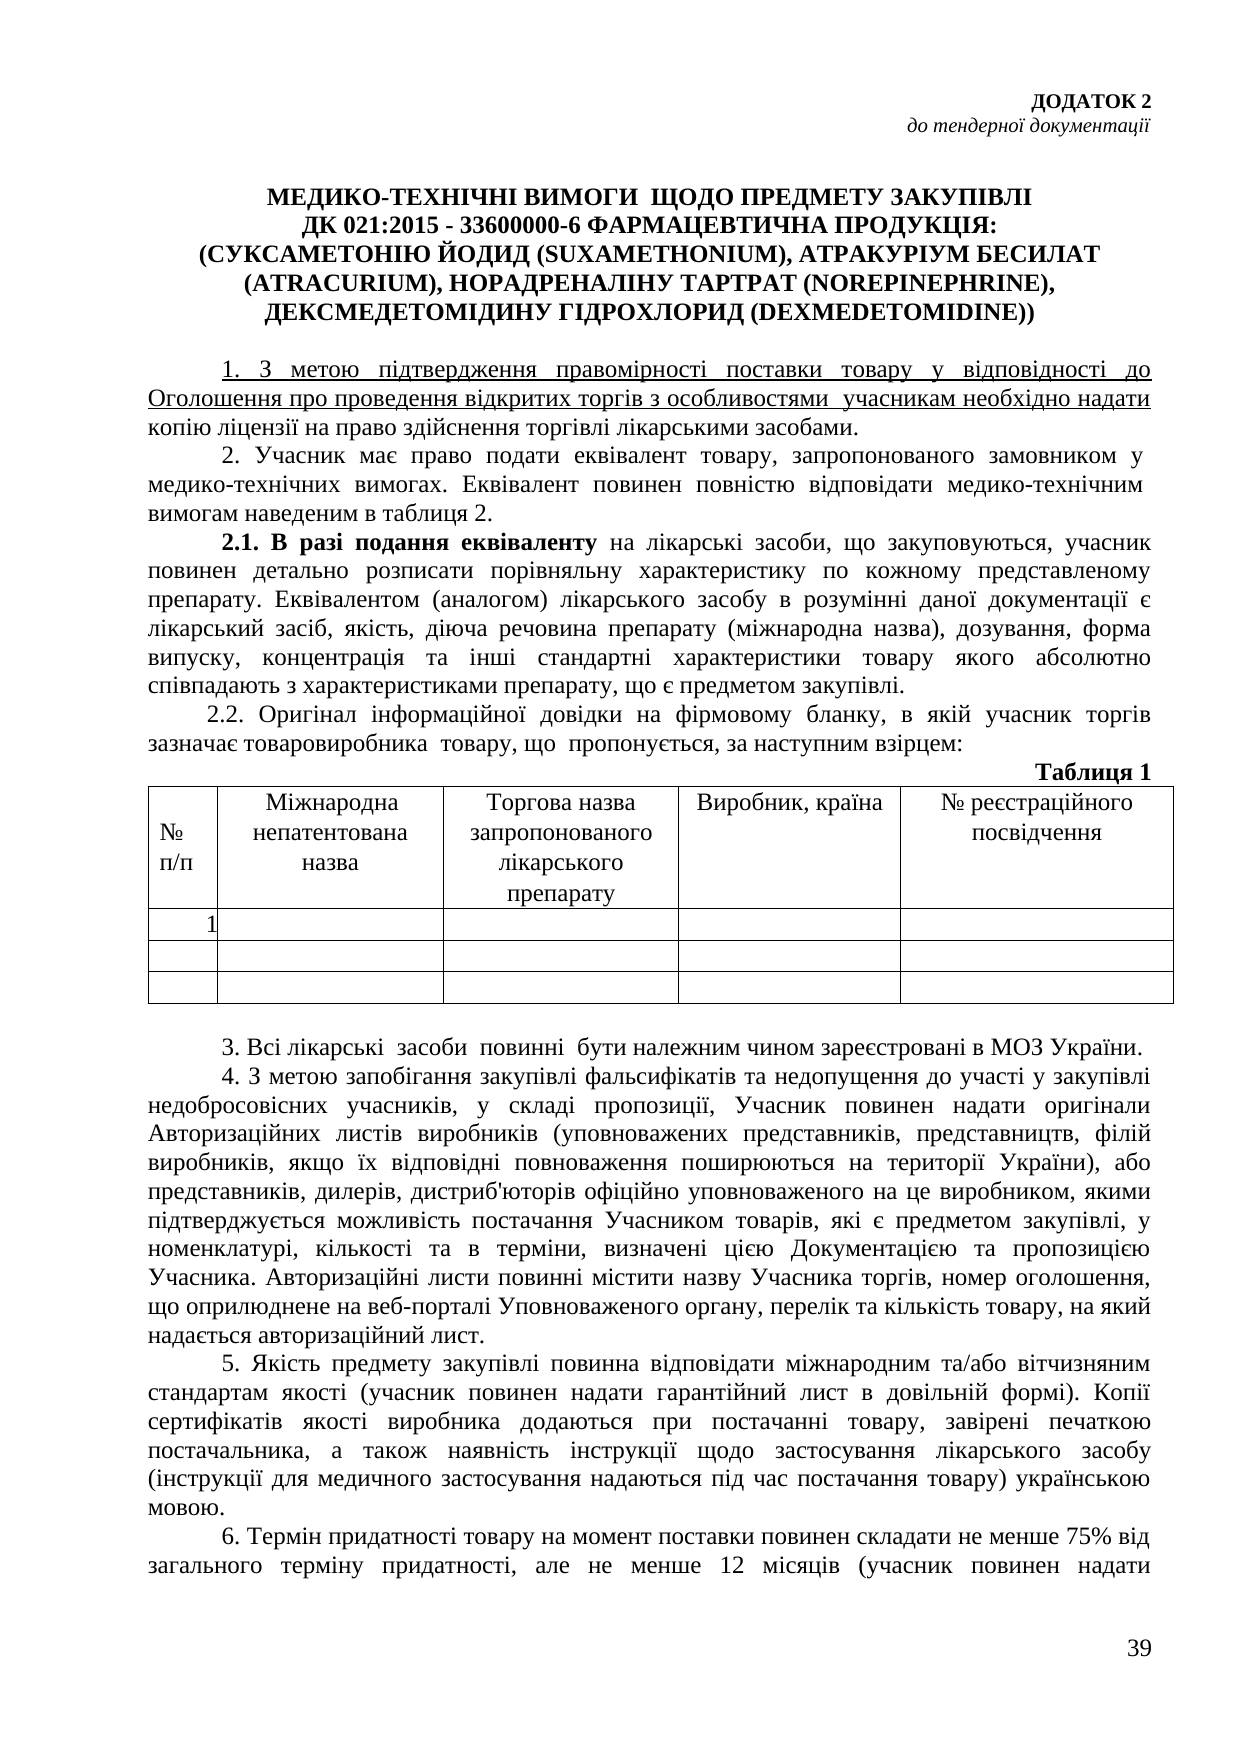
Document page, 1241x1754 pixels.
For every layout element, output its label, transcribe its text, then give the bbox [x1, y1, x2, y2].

table_cell [444, 909, 678, 939]
table_cell [149, 941, 217, 971]
table_header Торгова назва запропонованого лікарського препарату [444, 787, 678, 908]
text Медико-технічні вимоги ЩОДО ПРЕДМЕТУ закупівлІ [148, 182, 1152, 211]
table_cell [218, 909, 443, 939]
table_cell [679, 941, 900, 971]
text (Суксаметонію йодид (Suxamethonium), Атракуріум бесилат (Atracurium), Норадреналіну тартрат (Norepinephrine), Дексмедетомідину гідрохлорид (Dexmedetomidine)) [148, 239, 1152, 326]
table_cell [444, 972, 678, 1002]
table_cell [149, 972, 217, 1002]
table_cell [444, 941, 678, 971]
table_cell [901, 909, 1173, 939]
table_header № п/п [149, 787, 217, 908]
text 3. Всі лікарські засоби повинні бути належним чином зареєстровані в МОЗ України. [148, 1032, 1152, 1061]
table_cell [218, 972, 443, 1002]
text 4. З метою запобігання закупівлі фальсифікатів та недопущення до участі у закупівлі недобросовісних учасників, у складі пропозиції, Учасник повинен надати оригінали Авторизаційних листів виробників (уповноважених представників, представництв, філій виробників, якщо їх відповідні повноваження поширюються на території України), або представників, дилерів, дистриб'юторів офіційно уповноваженого на це виробником, якими підтверджується можливість постачання Учасником товарів, які є предметом закупівлі, у номенклатурі, кількості та в терміни, визначені цією Документацією та пропозицією Учасника. Авторизаційні листи повинні містити назву Учасника торгів, номер оголошення, що оприлюднене на веб-порталі Уповноваженого органу, перелік та кількість товару, на який надається авторизаційний лист. [148, 1061, 1152, 1348]
table_cell [901, 941, 1173, 971]
table_header Міжнародна непатентована назва [218, 787, 443, 908]
text до тендерної документації [737, 113, 1152, 137]
table_header № реєстраційного посвідчення [901, 787, 1173, 908]
text 1. З метою підтвердження правомірності поставки товару у відповідності до Оголошення про проведення відкритих торгів з особливостями учасникам необхідно надати копію ліцензії на право здійснення торгівлі лікарськими засобами. [148, 354, 1152, 441]
text 2. Учасник має право подати еквівалент товару, запропонованого замовником у медико-технічних вимогах. Еквівалент повинен повністю відповідати медико-технічним вимогам наведеним в таблиця 2. [148, 441, 1144, 527]
table_cell [679, 972, 900, 1002]
table_cell [218, 941, 443, 971]
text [148, 1521, 1152, 1578]
table_header Виробник, країна [679, 787, 900, 908]
text Таблиця 1 [148, 757, 1152, 786]
text 2.2. Оригінал інформаційної довідки на фірмовому бланку, в якій учасник торгів зазначає товаровиробника товару, що пропонується, за наступним взірцем: [148, 699, 1152, 757]
table_cell 1 [149, 909, 217, 939]
text ДОДАТОК 2 [737, 88, 1152, 113]
text 2.1. В разі подання еквіваленту на лікарські засоби, що закуповуються, учасник повинен детально розписати порівняльну характеристику по кожному представленому препарату. Еквівалентом (аналогом) лікарського засобу в розумінні даної документації є лікарський засіб, якість, діюча речовина препарату (міжнародна назва), дозування, форма випуску, концентрація та інші стандартні характеристики товару якого абсолютно співпадають з характеристиками препарату, що є предметом закупівлі. [148, 527, 1152, 699]
text ДК 021:2015 - 33600000-6 Фармацевтична продукція: [148, 211, 1152, 239]
table_cell [901, 972, 1173, 1002]
table_cell [679, 909, 900, 939]
text 5. Якість предмету закупівлі повинна відповідати міжнародним та/або вітчизняним стандартам якості (учасник повинен надати гарантійний лист в довільній формі). Копії сертифікатів якості виробника додаються при постачанні товару, завірені печаткою постачальника, а також наявність інструкції щодо застосування лікарського засобу (інструкції для медичного застосування надаються під час постачання товару) українською мовою. [148, 1348, 1152, 1521]
